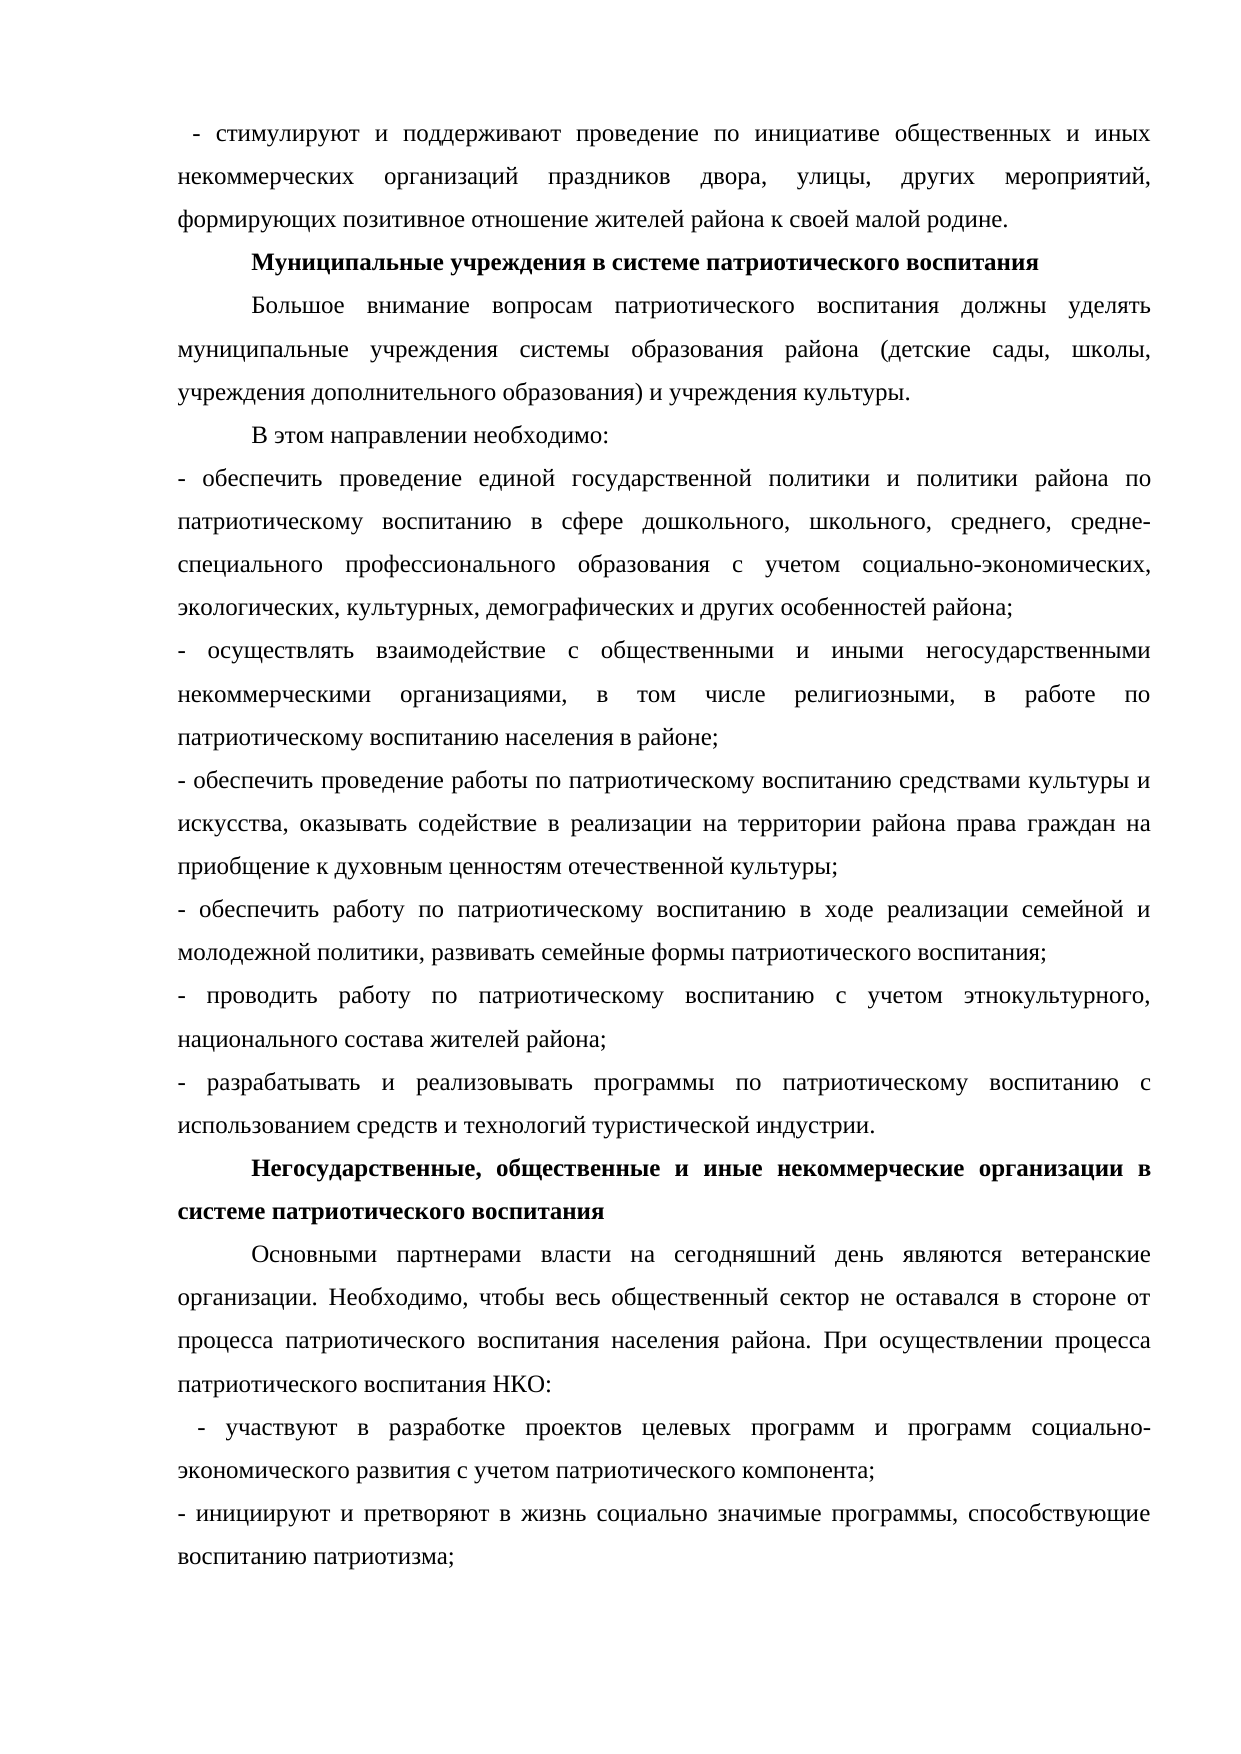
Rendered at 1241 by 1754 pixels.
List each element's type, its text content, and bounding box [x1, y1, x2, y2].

text - стимулируют и поддерживают проведение по инициативе общественных и иных некоммерческих организаций праздников двора, улицы, других мероприятий, формирующих позитивное отношение жителей района к своей малой родине. [177, 118, 1152, 233]
text - обеспечить проведение единой государственной политики и политики района по патриотическому воспитанию в сфере дошкольного, школьного, среднего, средне-специального профессионального образования с учетом социально-экономических, экологических, культурных, демографических и других особенностей района; [177, 463, 1152, 621]
text - разрабатывать и реализовывать программы по патриотическому воспитанию с использованием средств и технологий туристической индустрии. [177, 1067, 1152, 1139]
text - обеспечить проведение работы по патриотическому воспитанию средствами культуры и искусства, оказывать содействие в реализации на территории района права граждан на приобщение к духовным ценностям отечественной культуры; [177, 765, 1152, 880]
text Муниципальные учреждения в системе патриотического воспитания [177, 247, 1152, 276]
text В этом направлении необходимо: [177, 420, 1152, 449]
text Негосударственные, общественные и иные некоммерческие организации в системе патриотического воспитания [177, 1153, 1152, 1225]
text - инициируют и претворяют в жизнь социально значимые программы, способствующие воспитанию патриотизма; [177, 1498, 1152, 1570]
text - обеспечить работу по патриотическому воспитанию в ходе реализации семейной и молодежной политики, развивать семейные формы патриотического воспитания; [177, 894, 1152, 966]
text - осуществлять взаимодействие с общественными и иными негосударственными некоммерческими организациями, в том числе религиозными, в работе по патриотическому воспитанию населения в районе; [177, 636, 1152, 751]
text - проводить работу по патриотическому воспитанию с учетом этнокультурного, национального состава жителей района; [177, 981, 1152, 1052]
text Основными партнерами власти на сегодняшний день являются ветеранские организации. Необходимо, чтобы весь общественный сектор не оставался в стороне от процесса патриотического воспитания населения района. При осуществлении процесса патриотического воспитания НКО: [177, 1239, 1152, 1397]
text - участвуют в разработке проектов целевых программ и программ социально-экономического развития с учетом патриотического компонента; [177, 1412, 1152, 1484]
text Большое внимание вопросам патриотического воспитания должны уделять муниципальные учреждения системы образования района (детские сады, школы, учреждения дополнительного образования) и учреждения культуры. [177, 291, 1152, 406]
